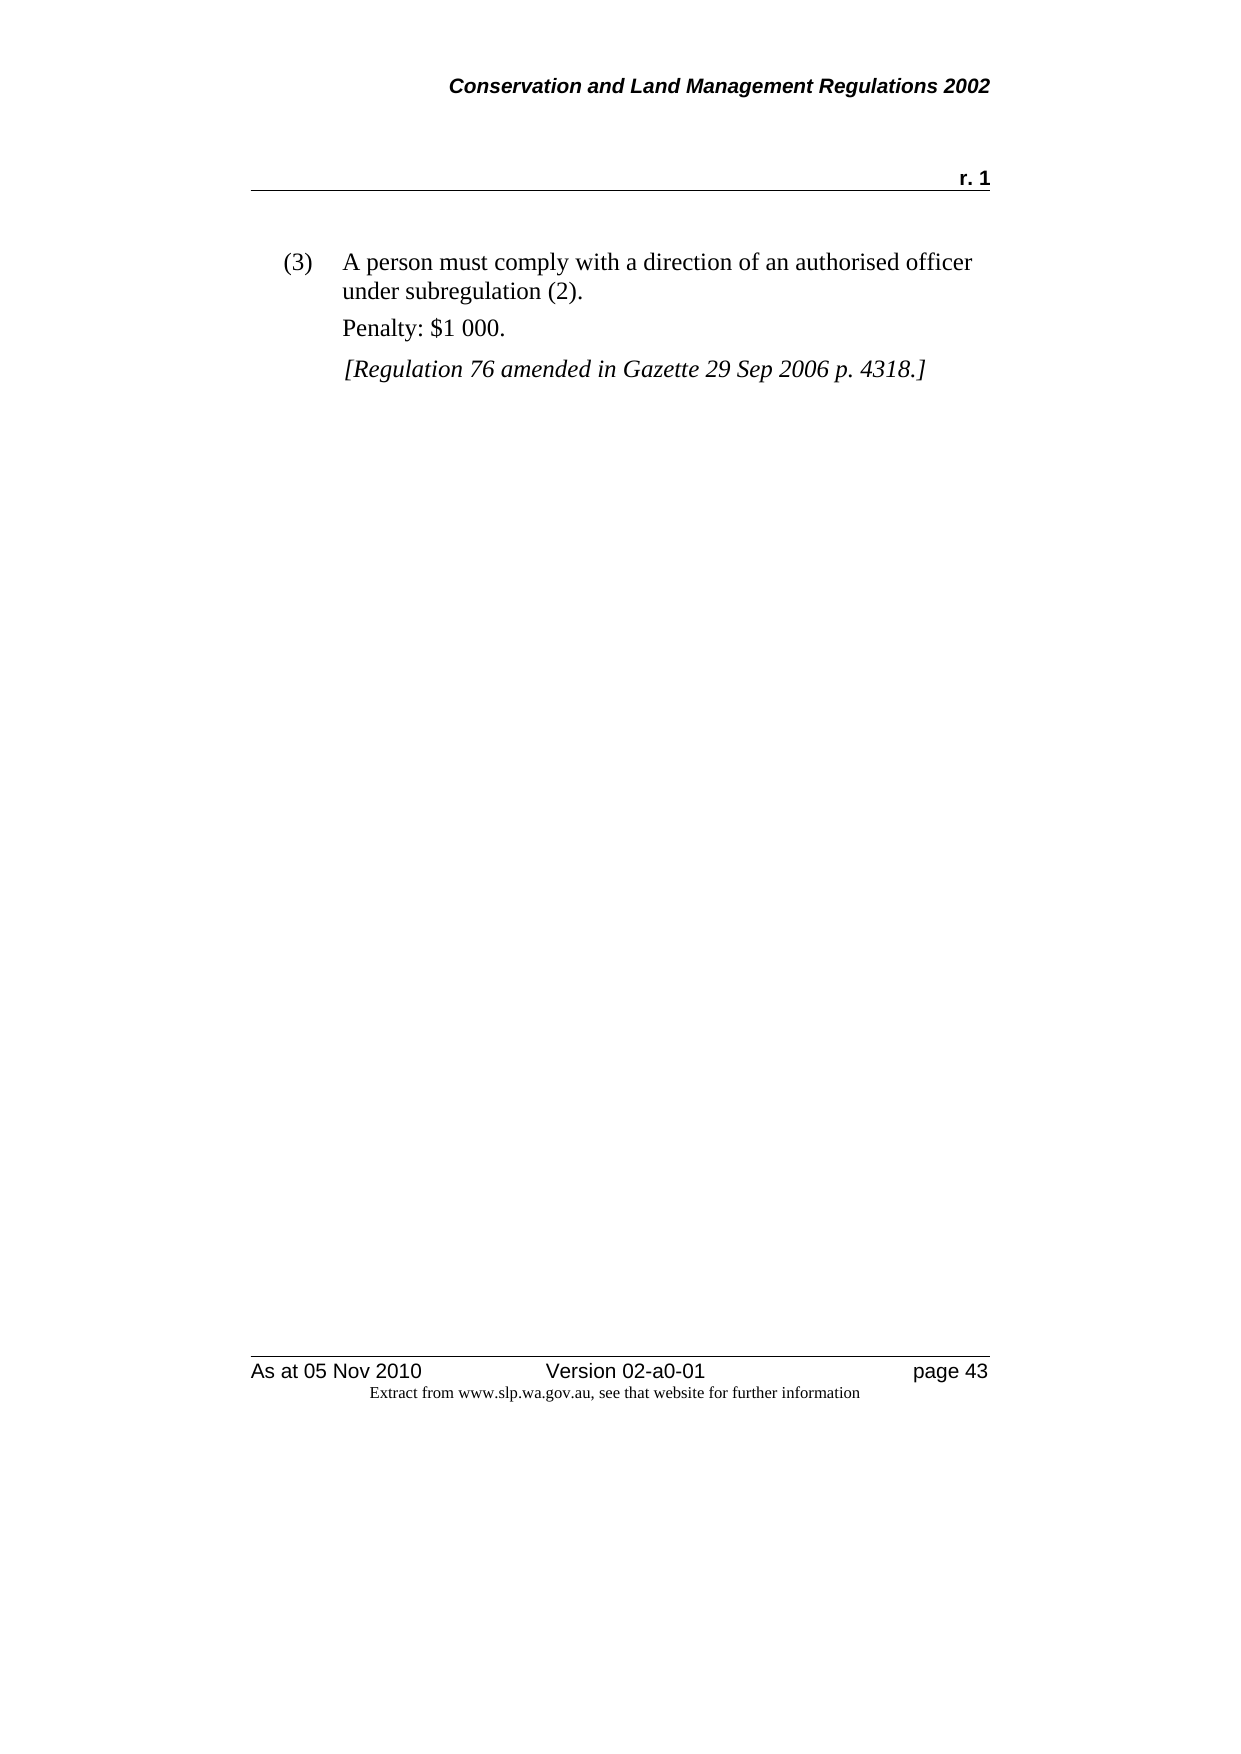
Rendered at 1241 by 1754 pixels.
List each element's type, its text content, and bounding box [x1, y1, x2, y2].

text Penalty: $1 000. [251, 313, 990, 342]
text (3) A person must comply with a direction of an authorised officer under subregulation (2). [251, 247, 990, 305]
text [Regulation 76 amended in Gazette 29 Sep 2006 p. 4318.] [251, 354, 990, 383]
